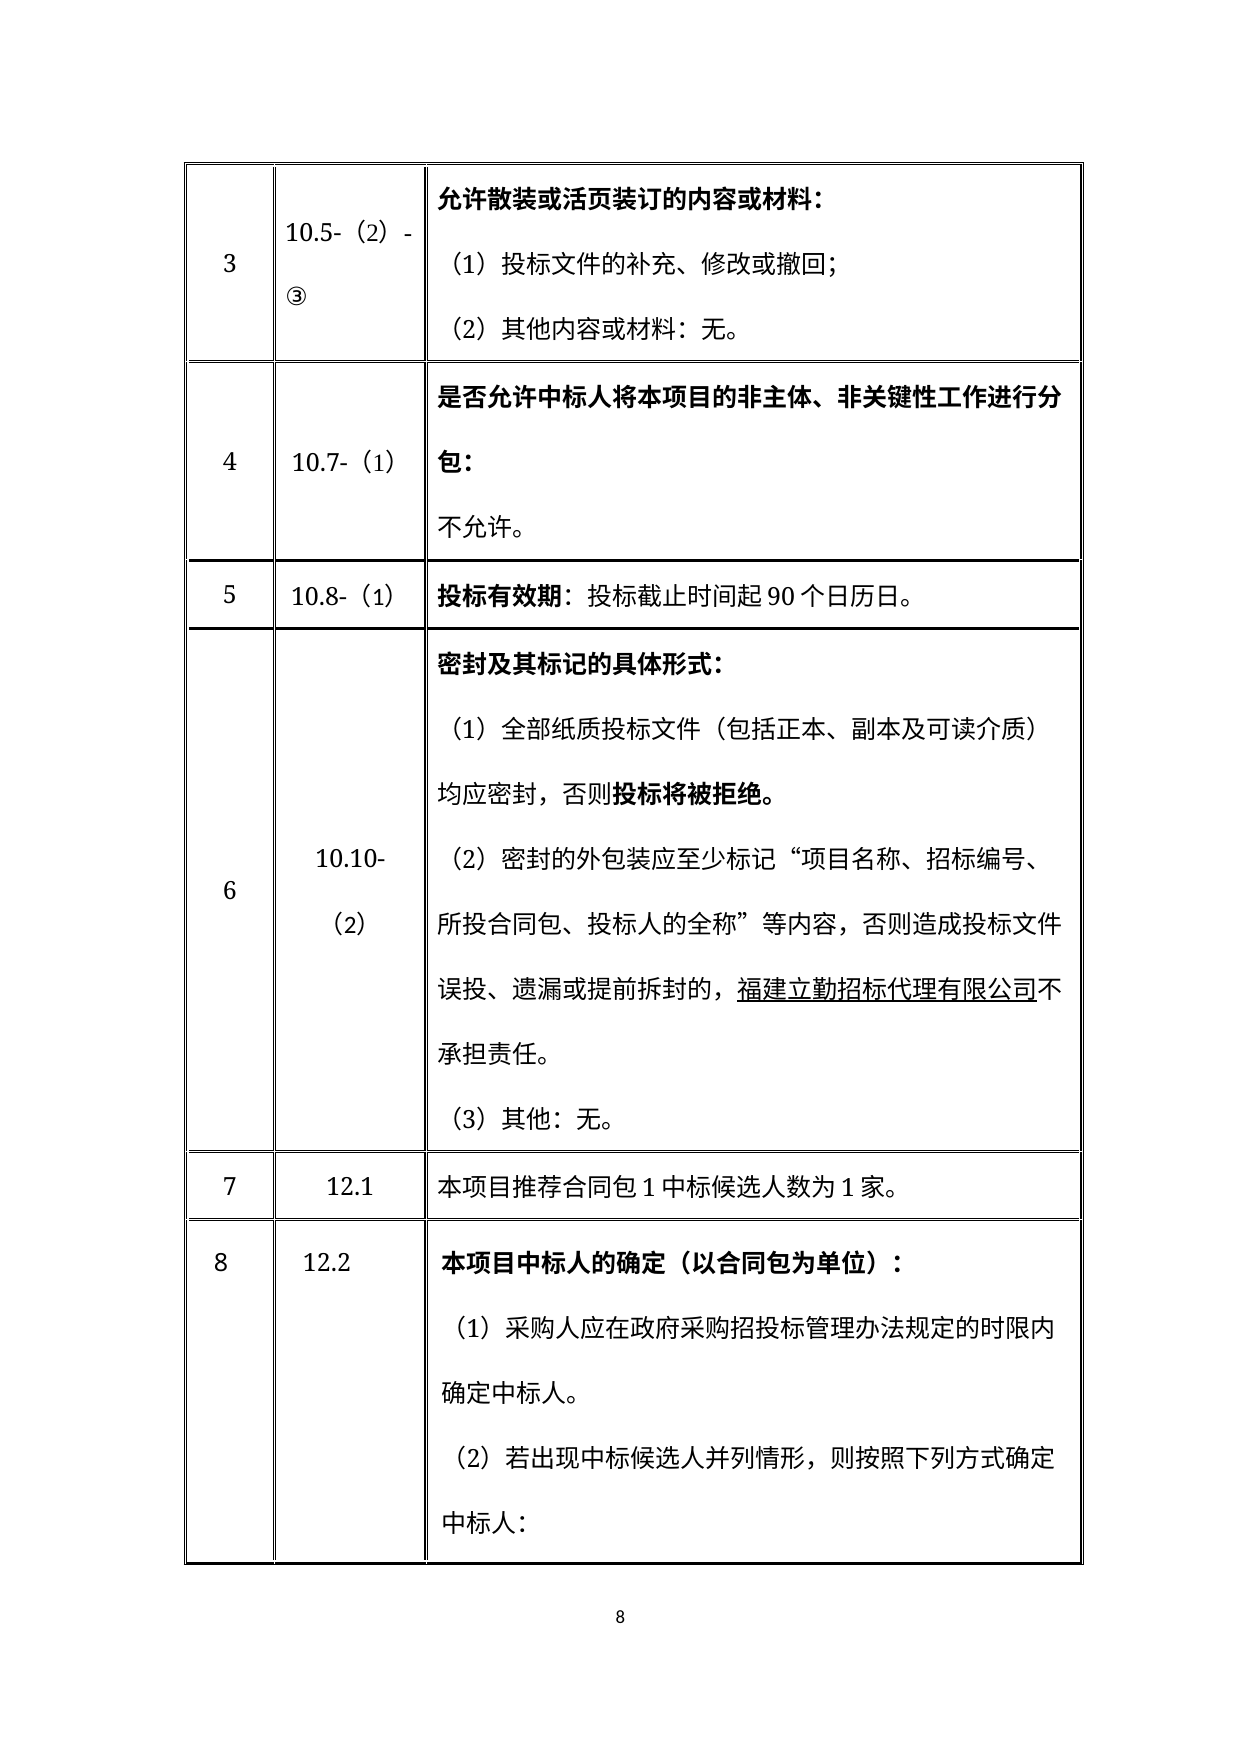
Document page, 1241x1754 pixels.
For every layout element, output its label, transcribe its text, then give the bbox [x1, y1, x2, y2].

table_cell 本项目推荐合同包1中标候选人数为1家。 [428, 1150, 1081, 1218]
table_cell 7 [187, 1150, 273, 1218]
table_cell 允许散装或活页装订的内容或材料： （1）投标文件的补充、修改或撤回； （2）其他内容或材料：无。 [426, 165, 1080, 360]
table_cell 10.5-（2）-③ [274, 163, 426, 360]
table_cell 6 [187, 627, 273, 1150]
table_cell 是否允许中标人将本项目的非主体、非关键性工作进行分包： 不允许。 [428, 360, 1081, 558]
table_cell 10.7-（1） [276, 363, 424, 558]
table_cell 密封及其标记的具体形式： （1）全部纸质投标文件（包括正本、副本及可读介质）均应密封，否则投标将被拒绝。 （2）密封的外包装应至少标记“项目名称、招标编号、所投合同包、投标人的全称”等内容，否则造成投标文件误投、遗漏或提前拆封的，福建立勤招标代理有限公司不承担责任。 （3）其他：无。 [428, 627, 1080, 1150]
table_cell 4 [187, 360, 273, 558]
table_cell 12.2 [274, 1218, 426, 1562]
table_cell 12.1 [276, 1153, 424, 1218]
table_cell 5 [185, 559, 273, 627]
table_cell 10.10-（2） [276, 630, 424, 1150]
table_cell 3 [187, 165, 274, 360]
table_cell 8 [187, 1218, 274, 1562]
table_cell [426, 1218, 1081, 1562]
table_cell 10.8-（1） [276, 562, 424, 627]
table_cell 投标有效期：投标截止时间起90个日历日。 [428, 559, 1082, 627]
